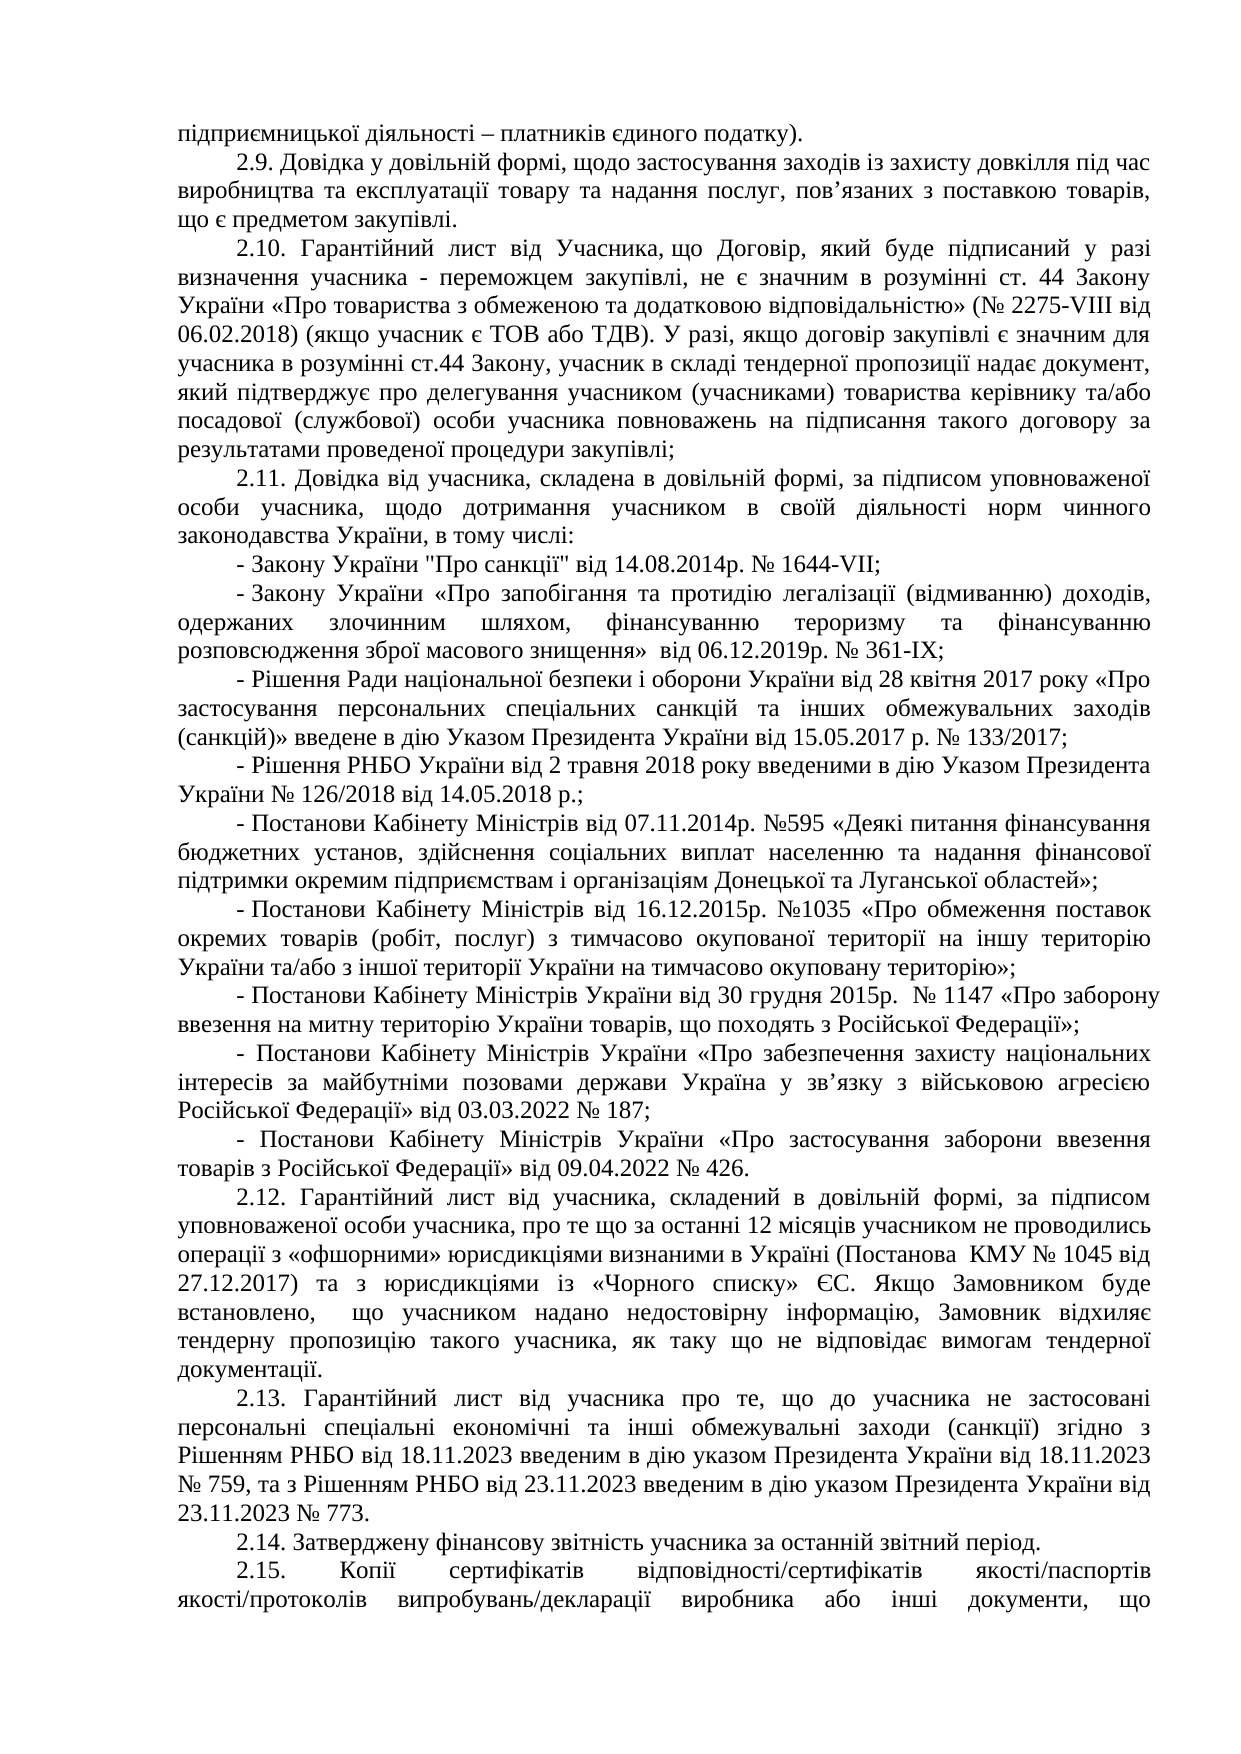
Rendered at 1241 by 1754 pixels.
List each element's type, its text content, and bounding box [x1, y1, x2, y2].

text - Постанови Кабінету Міністрів України від 30 грудня 2015р. № 1147 «Про заборону ввезення на митну територію України товарів, що походять з Російської Федерації»; [177, 981, 1161, 1038]
text - Закону України "Про санкції" від 14.08.2014р. № 1644-VII; [177, 549, 1152, 578]
text 2.10. Гарантійний лист від Учасника, що Договір, який буде підписаний у разі визначення учасника - переможцем закупівлі, не є значним в розумінні ст. 44 Закону України «Про товариства з обмеженою та додатковою відповідальністю» (№ 2275-VIII від 06.02.2018) (якщо учасник є ТОВ або ТДВ). У разі, якщо договір закупівлі є значним для учасника в розумінні ст.44 Закону, учасник в складі тендерної пропозиції надає документ, який підтверджує про делегування учасником (учасниками) товариства керівнику та/або посадової (службової) особи учасника повноважень на підписання такого договору за результатами проведеної процедури закупівлі; [177, 233, 1152, 463]
text 2.13. Гарантійний лист від учасника про те, що до учасника не застосовані персональні спеціальні економічні та інші обмежувальні заходи (санкції) згідно з Рішенням РНБО від 18.11.2023 введеним в дію указом Президента України від 18.11.2023 № 759, та з Рішенням РНБО від 23.11.2023 введеним в дію указом Президента України від 23.11.2023 № 773. [177, 1383, 1152, 1527]
text - Постанови Кабінету Міністрів від 07.11.2014р. №595 «Деякі питання фінансування бюджетних установ, здійснення соціальних виплат населенню та надання фінансової підтримки окремим підприємствам і організаціям Донецької та Луганської областей»; [177, 808, 1152, 894]
text 2.12. Гарантійний лист від учасника, складений в довільній формі, за підписом уповноваженої особи учасника, про те що за останні 12 місяців учасником не проводились операції з «офшорними» юрисдикціями визнаними в Україні (Постанова КМУ № 1045 від 27.12.2017) та з юрисдикціями із «Чорного списку» ЄС. Якщо Замовником буде встановлено, що учасником надано недостовірну інформацію, Замовник відхиляє тендерну пропозицію такого учасника, як таку що не відповідає вимогам тендерної документації. [177, 1182, 1152, 1383]
text 2.11. Довідка від учасника, складена в довільній формі, за підписом уповноваженої особи учасника, щодо дотримання учасником в своїй діяльності норм чинного законодавства України, в тому числі: [177, 463, 1152, 549]
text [177, 118, 1152, 147]
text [177, 1556, 1152, 1613]
text - Закону України «Про запобігання та протидію легалізації (відмиванню) доходів, одержаних злочинним шляхом, фінансуванню тероризму та фінансуванню розповсюдження зброї масового знищення» від 06.12.2019р. № 361-IX; [177, 578, 1152, 664]
text - Постанови Кабінету Міністрів України «Про забезпечення захисту національних інтересів за майбутніми позовами держави Україна у зв’язку з військовою агресією Російської Федерації» від 03.03.2022 № 187; [177, 1038, 1152, 1124]
text 2.14. Затверджену фінансову звітність учасника за останній звітний період. [177, 1527, 1152, 1556]
text - Постанови Кабінету Міністрів від 16.12.2015р. №1035 «Про обмеження поставок окремих товарів (робіт, послуг) з тимчасово окупованої території на іншу територію України та/або з іншої території України на тимчасово окуповану територію»; [177, 894, 1152, 981]
text - Рішення РНБО України від 2 травня 2018 року введеними в дію Указом Президента України № 126/2018 від 14.05.2018 р.; [177, 751, 1152, 808]
text - Постанови Кабінету Міністрів України «Про застосування заборони ввезення товарів з Російської Федерації» від 09.04.2022 № 426. [177, 1124, 1152, 1182]
text - Рішення Ради національної безпеки і оборони України від 28 квітня 2017 року «Про застосування персональних спеціальних санкцій та інших обмежувальних заходів (санкцій)» введене в дію Указом Президента України від 15.05.2017 р. № 133/2017; [177, 664, 1152, 751]
text 2.9. Довідка у довільній формі, щодо застосування заходів із захисту довкілля під час виробництва та експлуатації товару та надання послуг, пов’язаних з поставкою товарів, що є предметом закупівлі. [177, 147, 1152, 233]
